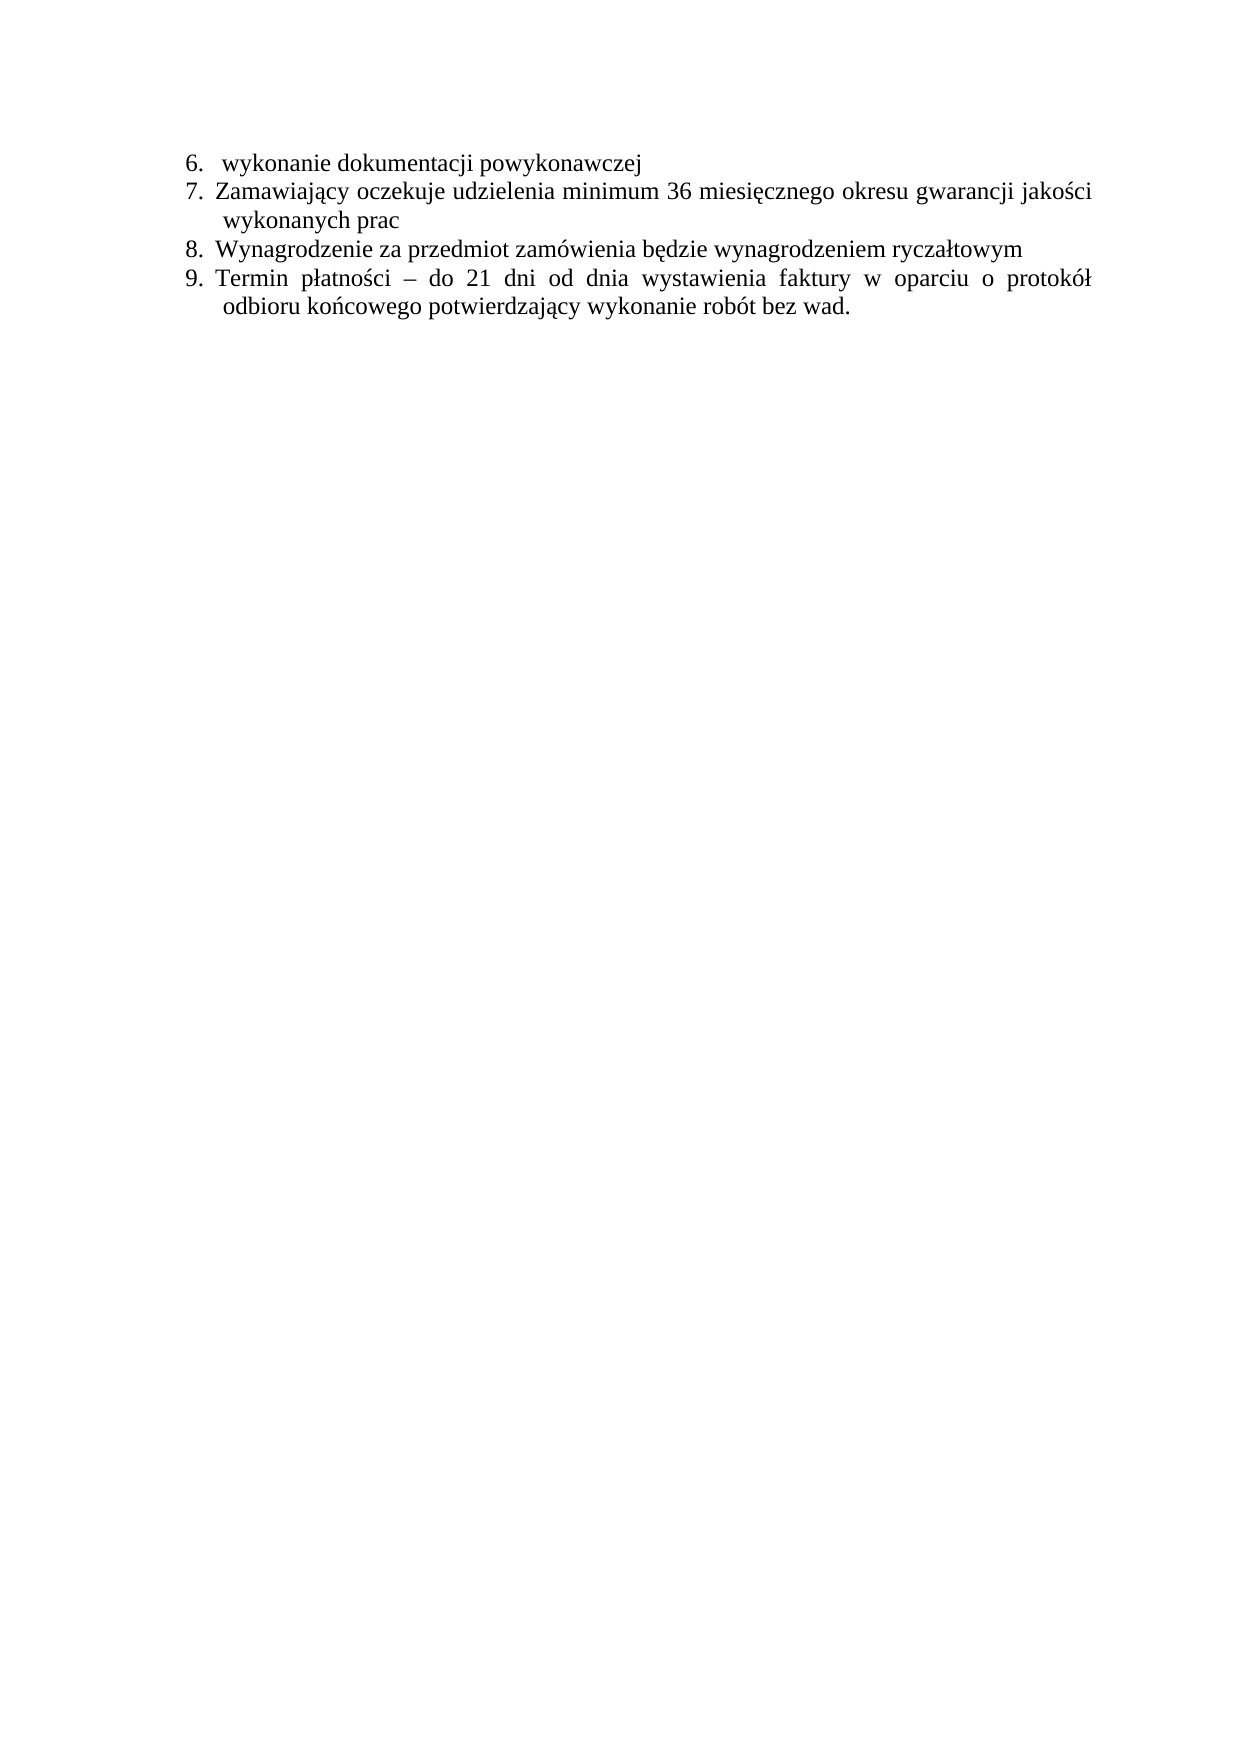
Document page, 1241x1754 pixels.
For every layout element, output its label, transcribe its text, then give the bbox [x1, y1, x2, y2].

list Wynagrodzenie za przedmiot zamówienia będzie wynagrodzeniem ryczałtowym [185, 234, 1093, 263]
list Termin płatności – do 21 dni od dnia wystawienia faktury w oparciu o protokół odbioru końcowego potwierdzający wykonanie robót bez wad. [185, 263, 1093, 320]
list Zamawiający oczekuje udzielenia minimum 36 miesięcznego okresu gwarancji jakości wykonanych prac [185, 176, 1093, 234]
list wykonanie dokumentacji powykonawczej [185, 148, 1093, 176]
